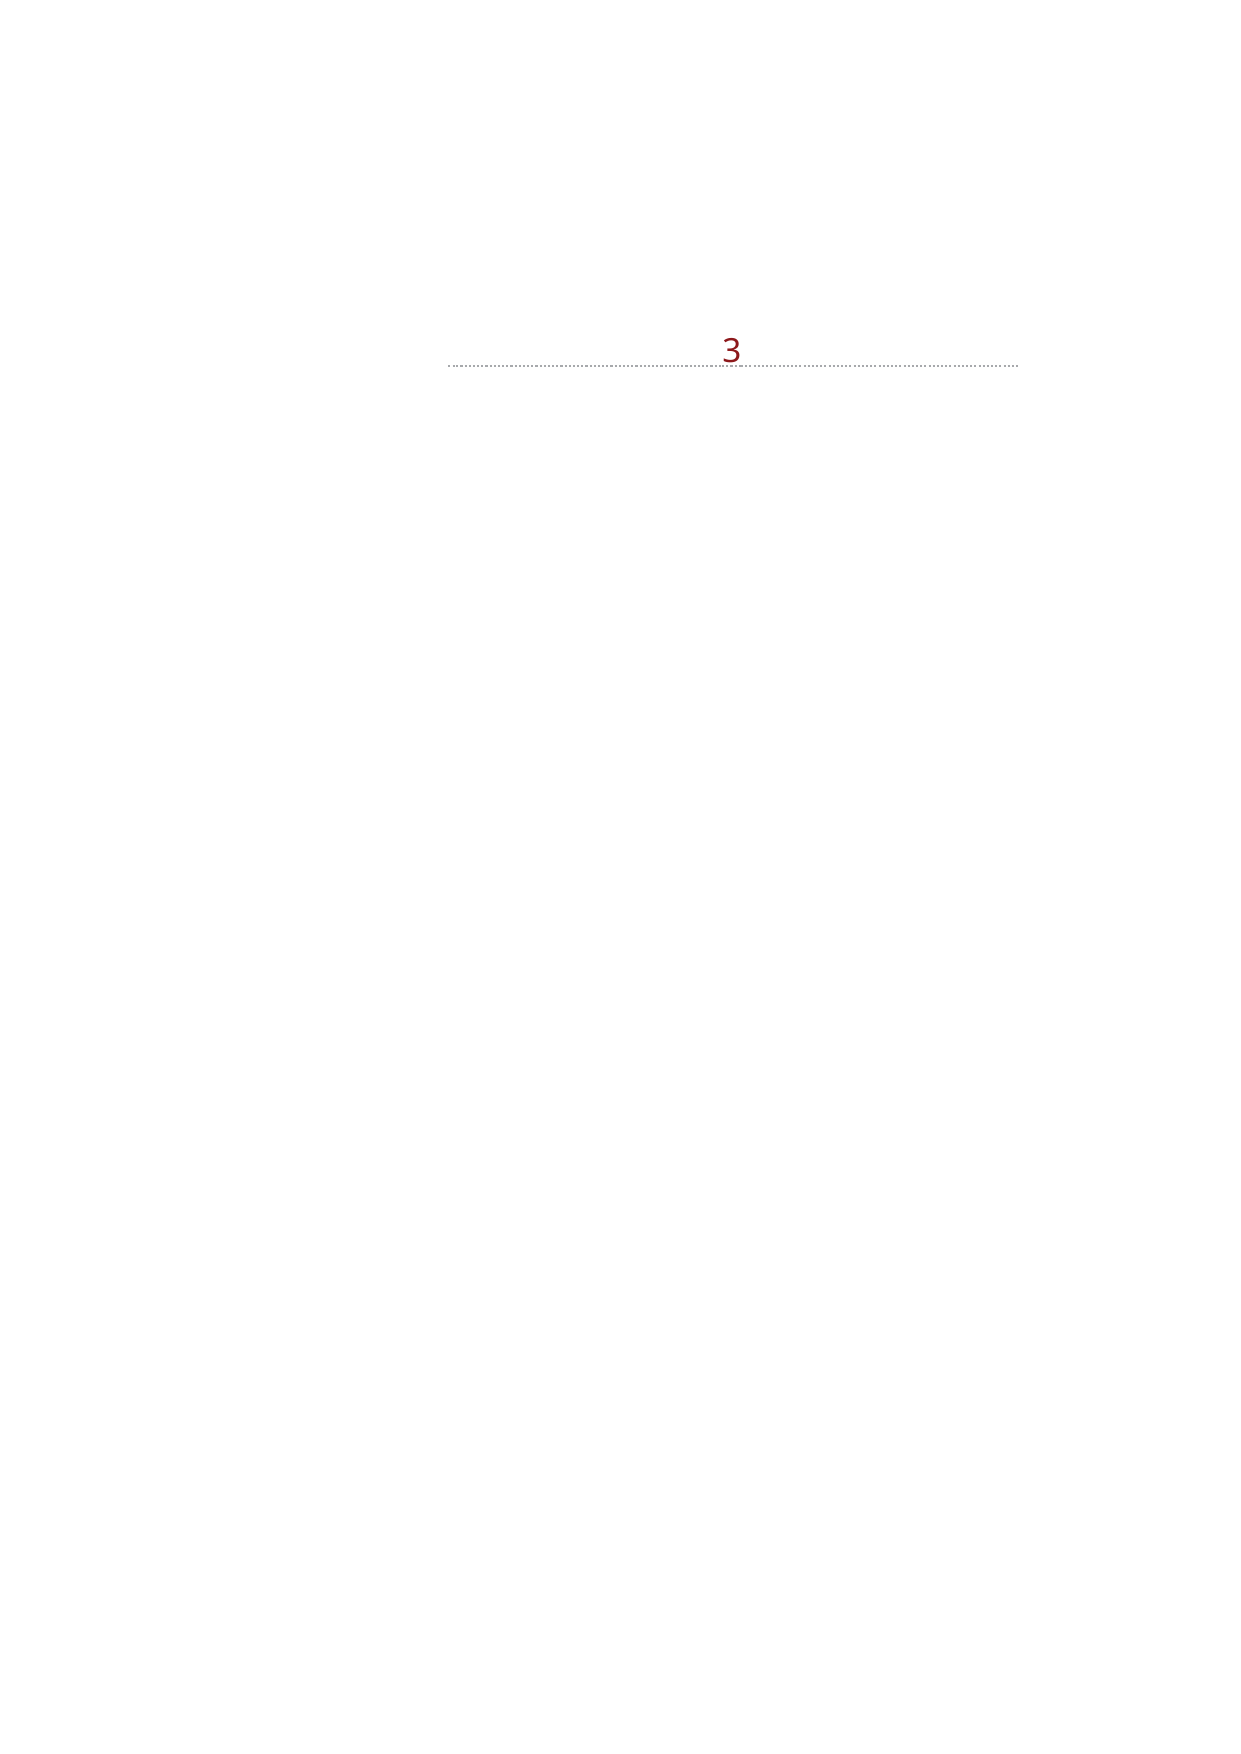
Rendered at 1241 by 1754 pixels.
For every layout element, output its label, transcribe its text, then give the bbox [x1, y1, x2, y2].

text 3 [448, 327, 1240, 372]
